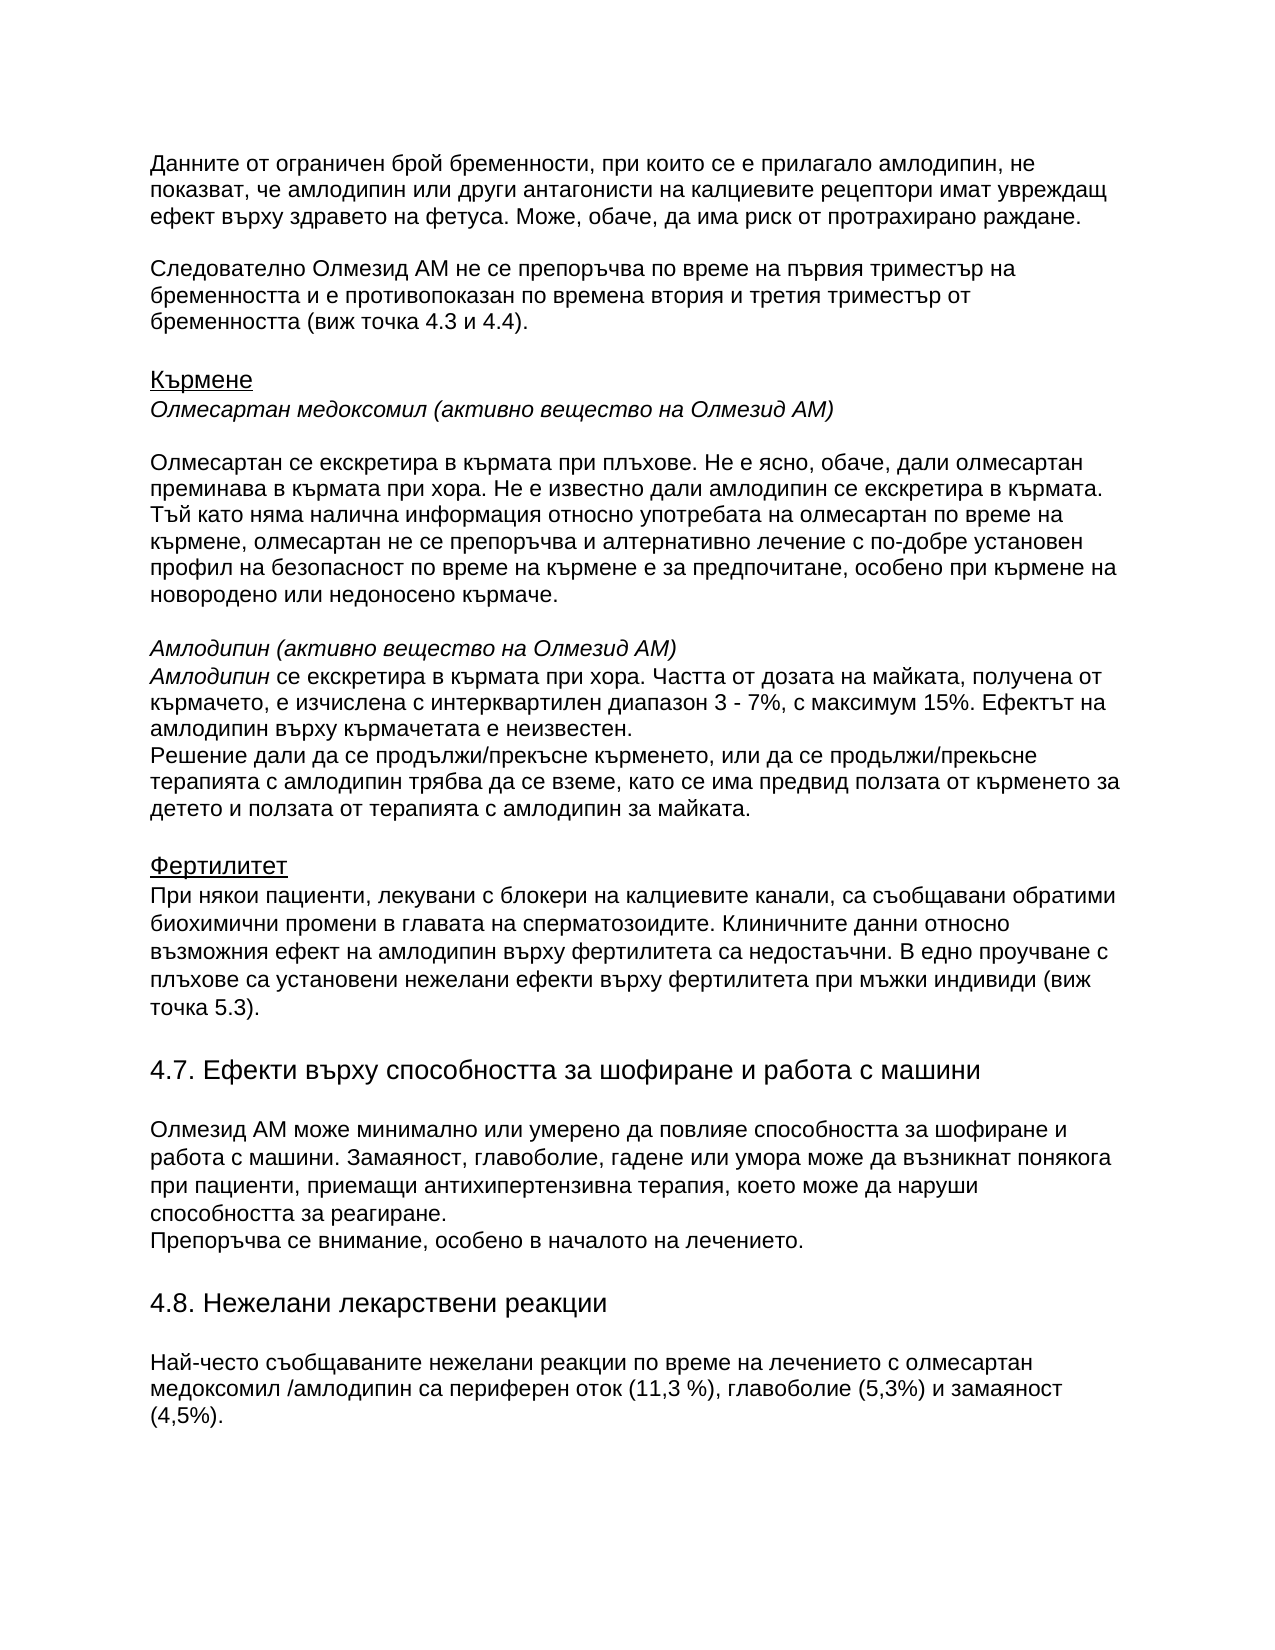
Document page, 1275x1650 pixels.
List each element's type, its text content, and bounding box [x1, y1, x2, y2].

text Олмезид АМ може минимално или умерено да повлияе способността за шофиране и работа с машини. Замаяност, главоболие, гадене или умора може да възникнат понякога при пациенти, приемащи антихипертензивна терапия, което може да наруши способността за реагиране. [150, 1116, 1125, 1226]
text Данните от ограничен брой бременности, при които се е прилагало амлодипин, не показват, че амлодипин или други антагонисти на калциевите рецептори имат увреждащ ефект върху здравето на фетуса. Може, обаче, да има риск от протрахирано раждане. [150, 150, 1125, 229]
text Амлодипин се екскретира в кърмата при хора. Частта от дозата на майката, получена от кърмачето, е изчислена с интерквартилен диапазон 3 - 7%, с максимум 15%. Ефектът на амлодипин върху кърмачетата е неизвестен. [150, 663, 1125, 742]
text Препоръчва се внимание, особено в началото на лечението. [150, 1227, 1125, 1254]
subtitle Кърмене [150, 365, 1125, 394]
text Тъй като няма налична информация относно употребата на олмесартан по време на кърмене, олмесартан не се препоръчва и алтернативно лечение с по-добре установен профил на безопасност по време на кърмене е за предпочитане, особено при кърмене на новородено или недоносено кърмаче. [150, 501, 1125, 607]
text Олмесартан се екскретира в кърмата при плъхове. Не е ясно, обаче, дали олмесартан преминава в кърмата при хора. Не е известно дали амлодипин се екскретира в кърмата. [150, 449, 1125, 501]
subtitle 4.7. Ефекти върху способността за шофиране и работа с машини [150, 1054, 1125, 1085]
text Най-често съобщаваните нежелани реакции по време на лечението с олмесартан медоксомил /амлодипин са периферен оток (11,3 %), главоболие (5,3%) и замаяност (4,5%). [150, 1349, 1125, 1428]
subtitle 4.8. Нежелани лекарствени реакции [150, 1287, 1125, 1319]
subtitle Фертилитет [150, 851, 1125, 880]
text При някои пациенти, лекувани с блокери на калциевите канали, са съобщавани обратими биохимични промени в главата на сперматозоидите. Клиничните данни относно възможния ефект на амлодипин върху фертилитета са недостаъчни. В едно проучване с плъхове са установени нежелани ефекти върху фертилитета при мъжки индивиди (виж точка 5.3). [150, 882, 1125, 1020]
text Следователно Олмезид АМ не се препоръчва по време на първия триместър на бременността и е противопоказан по времена втория и третия триместър от бременността (виж точка 4.3 и 4.4). [150, 255, 1125, 334]
text Олмесартан медоксомил (активно вещество на Олмезид АМ) [150, 396, 1125, 422]
text Амлодипин (активно вещество на Олмезид АМ) [150, 635, 1125, 661]
text Решение дали да се продължи/прекъсне кърменето, или да се продьлжи/прекьсне терапията с амлодипин трябва да се вземе, като се има предвид ползата от кърменето за детето и ползата от терапията с амлодипин за майката. [150, 742, 1125, 821]
